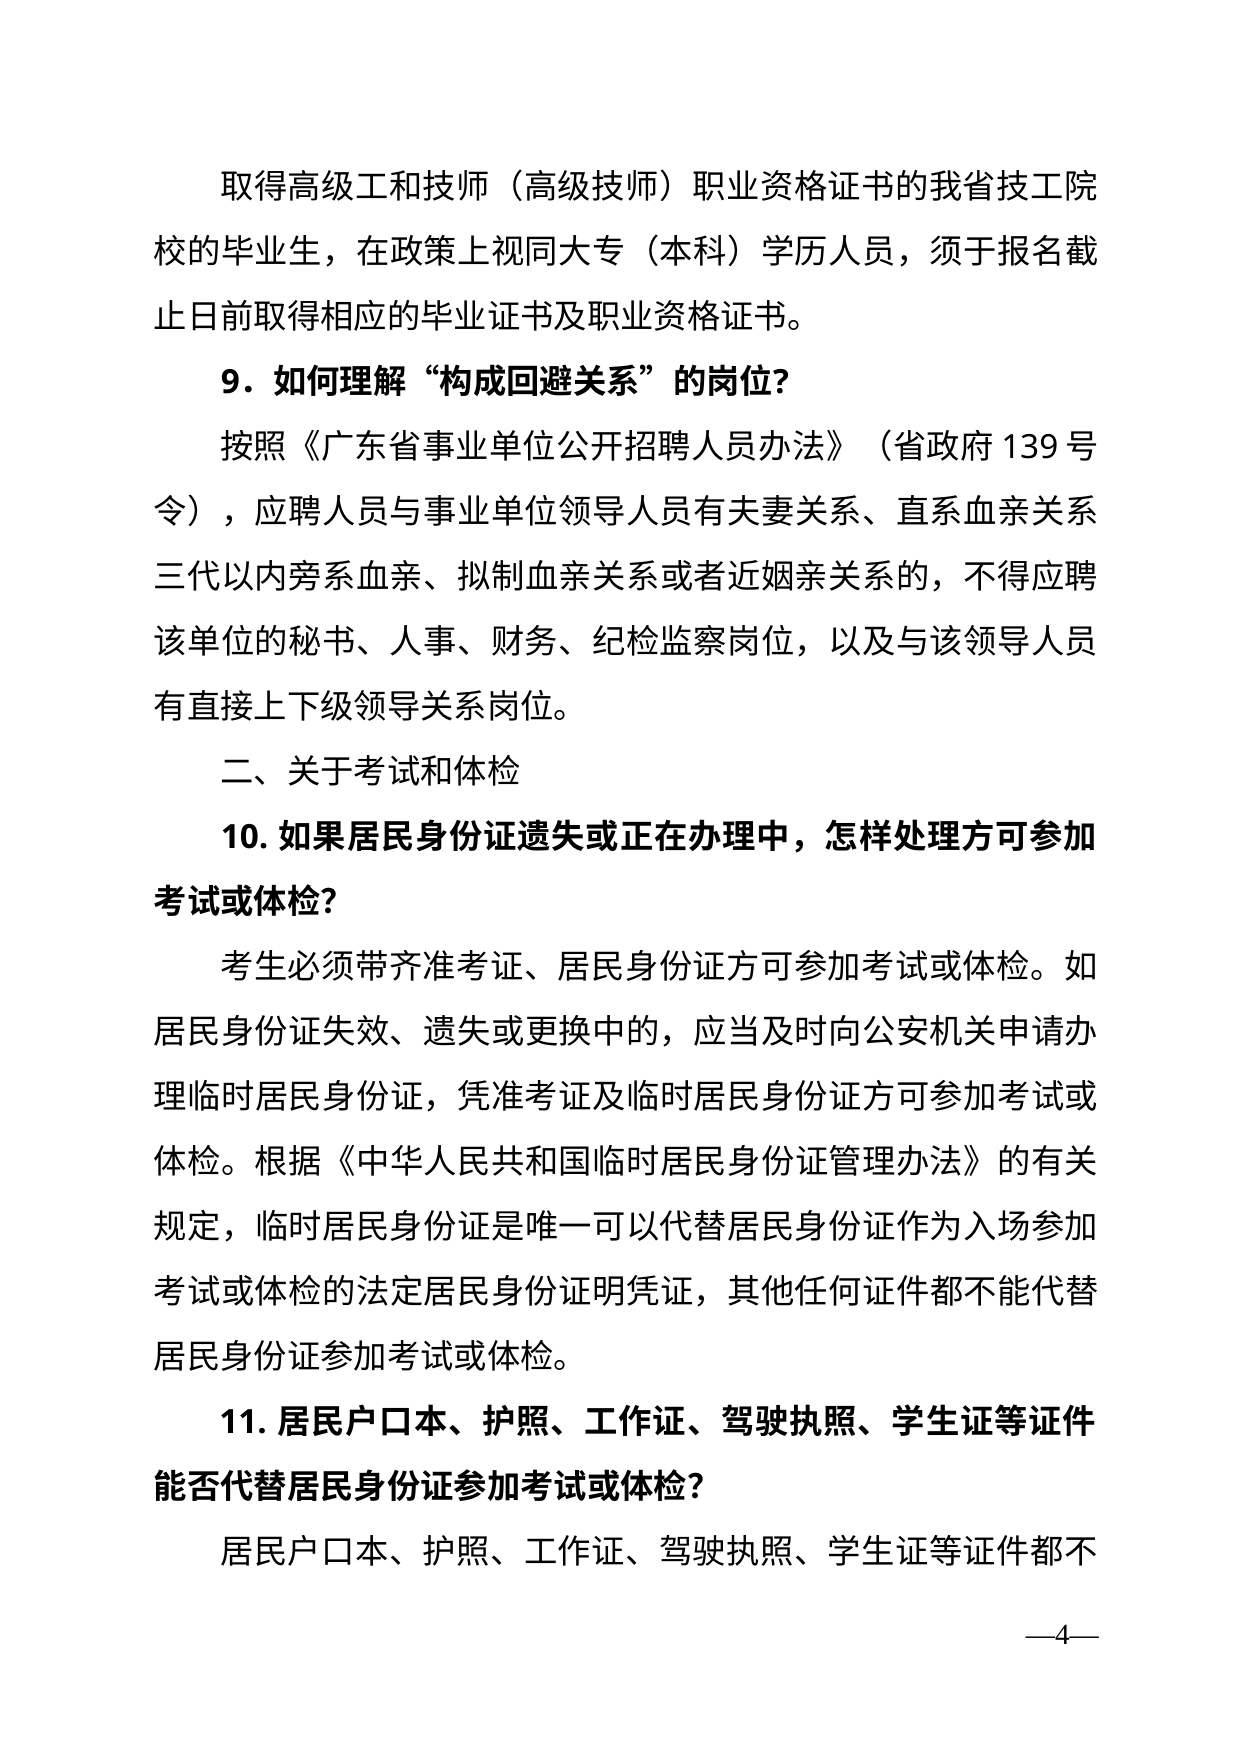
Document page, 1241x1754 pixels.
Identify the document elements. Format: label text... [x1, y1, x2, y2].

text 考生必须带齐准考证、居民身份证方可参加考试或体检。如居民身份证失效、遗失或更换中的，应当及时向公安机关申请办理临时居民身份证，凭准考证及临时居民身份证方可参加考试或体检。根据《中华人民共和国临时居民身份证管理办法》的有关规定，临时居民身份证是唯一可以代替居民身份证作为入场参加考试或体检的法定居民身份证明凭证，其他任何证件都不能代替居民身份证参加考试或体检。 [153, 931, 1098, 1386]
text 10. 如果居民身份证遗失或正在办理中，怎样处理方可参加考试或体检？ [153, 801, 1098, 931]
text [153, 1516, 1098, 1581]
text 11. 居民户口本、护照、工作证、驾驶执照、学生证等证件能否代替居民身份证参加考试或体检？ [153, 1386, 1098, 1516]
text 按照《广东省事业单位公开招聘人员办法》（省政府139号令），应聘人员与事业单位领导人员有夫妻关系、直系血亲关系、三代以内旁系血亲、拟制血亲关系或者近姻亲关系的，不得应聘该单位的秘书、人事、财务、纪检监察岗位，以及与该领导人员有直接上下级领导关系岗位。 [153, 411, 1098, 736]
text 二、关于考试和体检 [153, 736, 1098, 801]
text 取得高级工和技师（高级技师）职业资格证书的我省技工院校的毕业生，在政策上视同大专（本科）学历人员，须于报名截止日前取得相应的毕业证书及职业资格证书。 [153, 151, 1098, 346]
text 9．如何理解“构成回避关系”的岗位? [153, 346, 1098, 411]
